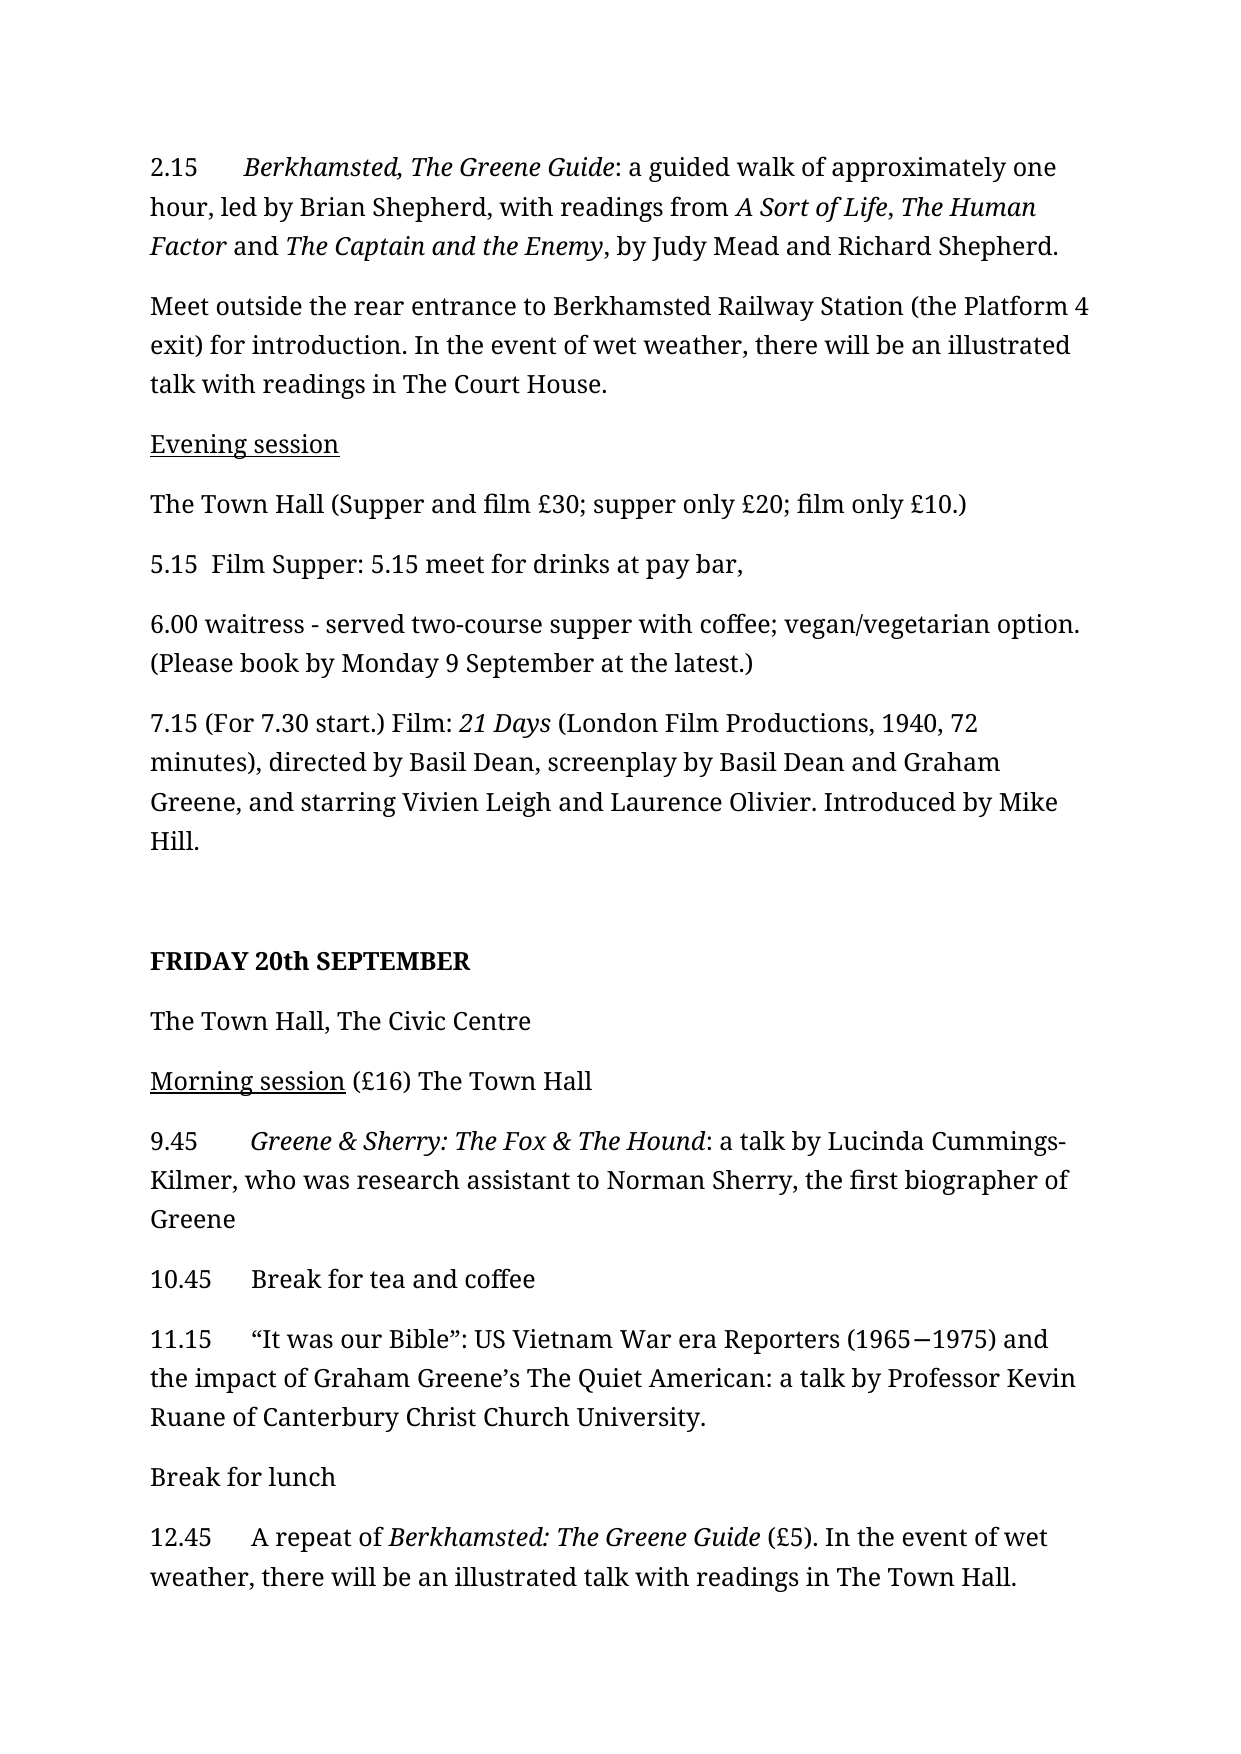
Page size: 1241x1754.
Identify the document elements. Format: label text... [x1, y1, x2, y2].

text 2.15 Berkhamsted, The Greene Guide: a guided walk of approximately one hour, led by Brian Shepherd, with readings from A Sort of Life, The Human Factor and The Captain and the Enemy, by Judy Mead and Richard Shepherd. [150, 150, 1090, 262]
text Morning session (£16) The Town Hall [150, 1063, 1090, 1097]
text 10.45 Break for tea and coffee [150, 1262, 1090, 1296]
text 12.45 A repeat of Berkhamsted: The Greene Guide (£5). In the event of wet weather, there will be an illustrated talk with readings in The Town Hall. [150, 1520, 1090, 1593]
text The Town Hall, The Civic Centre [150, 1003, 1090, 1037]
text Meet outside the rear entrance to Berkhamsted Railway Station (the Platform 4 exit) for introduction. In the event of wet weather, there will be an illustrated talk with readings in The Court House. [150, 288, 1090, 401]
text 6.00 waitress - served two-course supper with coffee; vegan/vegetarian option. (Please book by Monday 9 September at the latest.) [150, 607, 1090, 680]
text 7.15 (For 7.30 start.) Film: 21 Days (London Film Productions, 1940, 72 minutes), directed by Basil Dean, screenplay by Basil Dean and Graham Greene, and starring Vivien Leigh and Laurence Olivier. Introduced by Mike Hill. [150, 706, 1090, 857]
text 9.45 Greene & Sherry: The Fox & The Hound: a talk by Lucinda Cummings-Kilmer, who was research assistant to Norman Sherry, the first biographer of Greene [150, 1123, 1090, 1236]
text FRIDAY 20th SEPTEMBER [150, 943, 1090, 977]
text 11.15 “It was our Bible”: US Vietnam War era Reporters (1965−1975) and the impact of Graham Greene’s The Quiet American: a talk by Professor Kevin Ruane of Canterbury Christ Church University. [150, 1322, 1090, 1434]
text Break for lunch [150, 1460, 1090, 1494]
text 5.15 Film Supper: 5.15 meet for drinks at pay bar, [150, 547, 1090, 581]
text Evening session [150, 427, 1090, 461]
text The Town Hall (Supper and film £30; supper only £20; film only £10.) [150, 487, 1090, 521]
